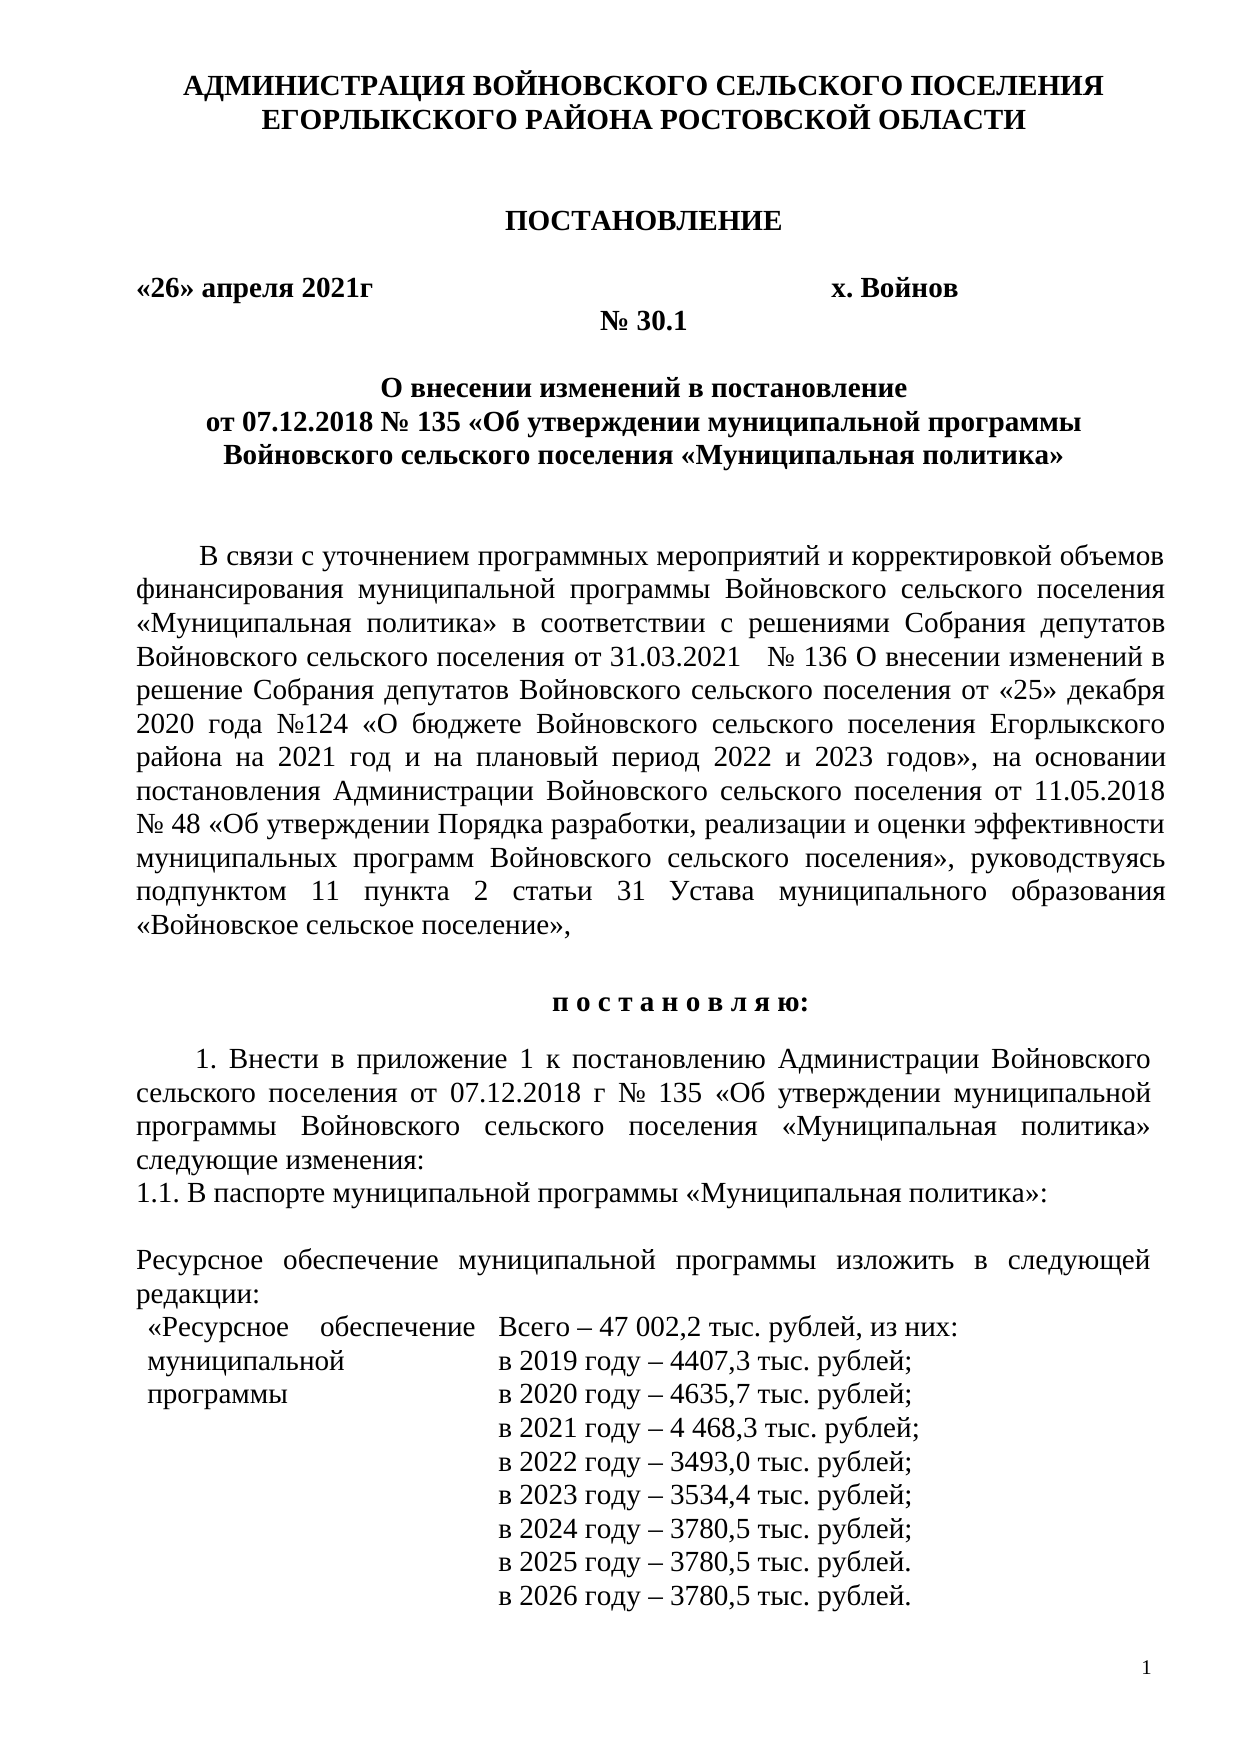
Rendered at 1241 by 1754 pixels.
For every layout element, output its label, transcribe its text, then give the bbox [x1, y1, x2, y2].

text «26» апреля 2021г х. Войнов [136, 270, 1152, 303]
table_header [136, 1310, 487, 1611]
text ПОСТАНОВЛЕНИЕ [136, 203, 1152, 236]
text В связи с уточнением программных мероприятий и корректировкой объемов финансирования муниципальной программы Войновского сельского поселения «Муниципальная политика» в соответствии с решениями Собрания депутатов Войновского сельского поселения от 31.03.2021 № 136 О внесении изменений в решение Собрания депутатов Войновского сельского поселения от «25» декабря 2020 года №124 «О бюджете Войновского сельского поселения Егорлыкского района на 2021 год и на плановый период 2022 и 2023 годов», на основании постановления Администрации Войновского сельского поселения от 11.05.2018 № 48 «Об утверждении Порядка разработки, реализации и оценки эффективности муниципальных программ Войновского сельского поселения», руководствуясь подпунктом 11 пункта 2 статьи 31 Устава муниципального образования «Войновское сельское поселение», [136, 538, 1166, 941]
text п о с т а н о в л я ю: [136, 984, 1152, 1017]
text Войновского сельского поселения «Муниципальная политика» [136, 437, 1152, 471]
text Ресурсное обеспечение муниципальной программы изложить в следующей редакции: [136, 1242, 1152, 1309]
text АДМИНИСТРАЦИЯ ВОЙНОВСКОГО СЕЛЬСКОГО ПОСЕЛЕНИЯ [136, 68, 1152, 102]
text О внесении изменений в постановление [136, 370, 1152, 404]
text от 07.12.2018 № 135 «Об утверждении муниципальной программы [136, 404, 1152, 437]
text № 30.1 [136, 303, 1152, 337]
text 1. Внести в приложение 1 к постановлению Администрации Войновского сельского поселения от 07.12.2018 г № 135 «Об утверждении муниципальной программы Войновского сельского поселения «Муниципальная политика» следующие изменения: [136, 1041, 1152, 1175]
text 1.1. В паспорте муниципальной программы «Муниципальная политика»: [136, 1175, 1152, 1209]
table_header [487, 1310, 1181, 1611]
text ЕГОРЛЫКСКОГО РАЙОНА РОСТОВСКОЙ ОБЛАСТИ [136, 102, 1152, 136]
